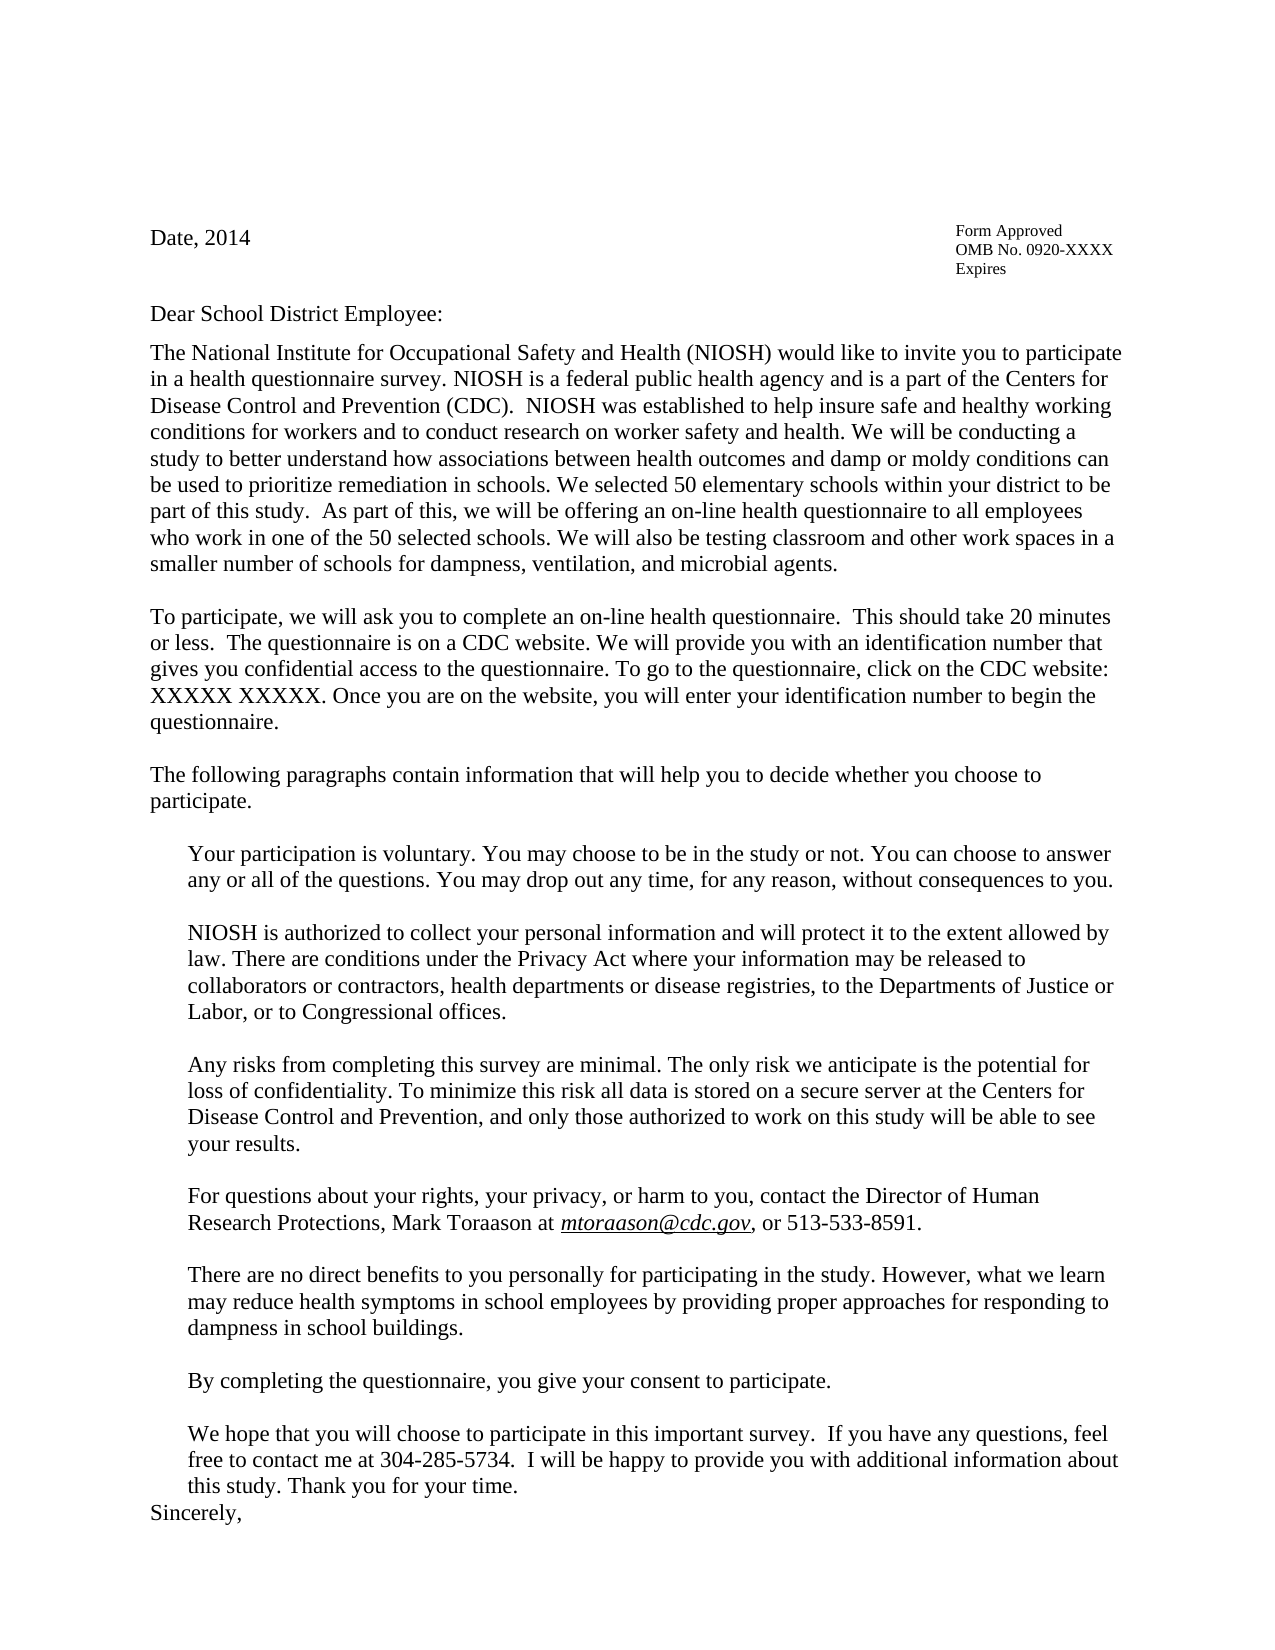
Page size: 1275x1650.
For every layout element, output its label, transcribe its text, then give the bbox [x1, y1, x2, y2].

text Date, 2014 [150, 224, 940, 250]
text The following paragraphs contain information that will help you to decide whether you choose to participate. [150, 761, 1125, 813]
text To participate, we will ask you to complete an on-line health questionnaire. This should take 20 minutes or less. The questionnaire is on a CDC website. We will provide you with an identification number that gives you confidential access to the questionnaire. To go to the questionnaire, click on the CDC website: XXXXX XXXXX. Once you are on the website, you will enter your identification number to begin the questionnaire. [150, 603, 1125, 734]
text The National Institute for Occupational Safety and Health (NIOSH) would like to invite you to participate in a health questionnaire survey. NIOSH is a federal public health agency and is a part of the Centers for Disease Control and Prevention (CDC). NIOSH was established to help insure safe and healthy working conditions for workers and to conduct research on worker safety and health. We will be conducting a study to better understand how associations between health outcomes and damp or moldy conditions can be used to prioritize remediation in schools. We selected 50 elementary schools within your district to be part of this study. As part of this, we will be offering an on-line health questionnaire to all employees who work in one of the 50 selected schools. We will also be testing classroom and other work spaces in a smaller number of schools for dampness, ventilation, and microbial agents. [150, 339, 1125, 576]
text Your participation is voluntary. You may choose to be in the study or not. You can choose to answer any or all of the questions. You may drop out any time, for any reason, without consequences to you. [187, 840, 1125, 893]
text Sincerely, [150, 1499, 1125, 1525]
text There are no direct benefits to you personally for participating in the study. However, what we learn may reduce health symptoms in school employees by providing proper approaches for responding to dampness in school buildings. [187, 1262, 1125, 1341]
text NIOSH is authorized to collect your personal information and will protect it to the extent allowed by law. There are conditions under the Privacy Act where your information may be released to collaborators or contractors, health departments or disease registries, to the Departments of Justice or Labor, or to Congressional offices. [187, 919, 1125, 1024]
text We hope that you will choose to participate in this important survey. If you have any questions, feel free to contact me at 304-285-5734. I will be happy to provide you with additional information about this study. Thank you for your time. [187, 1420, 1125, 1499]
text For questions about your rights, your privacy, or harm to you, contact the Director of Human Research Protections, Mark Toraason at mtoraason@cdc.gov, or 513-533-8591. [187, 1182, 1125, 1235]
text Dear School District Employee: [150, 300, 1125, 327]
text By completing the questionnaire, you give your consent to participate. [187, 1367, 1125, 1393]
text Any risks from completing this survey are minimal. The only risk we anticipate is the potential for loss of confidentiality. To minimize this risk all data is stored on a secure server at the Centers for Disease Control and Prevention, and only those authorized to work on this study will be able to see your results. [187, 1051, 1125, 1156]
